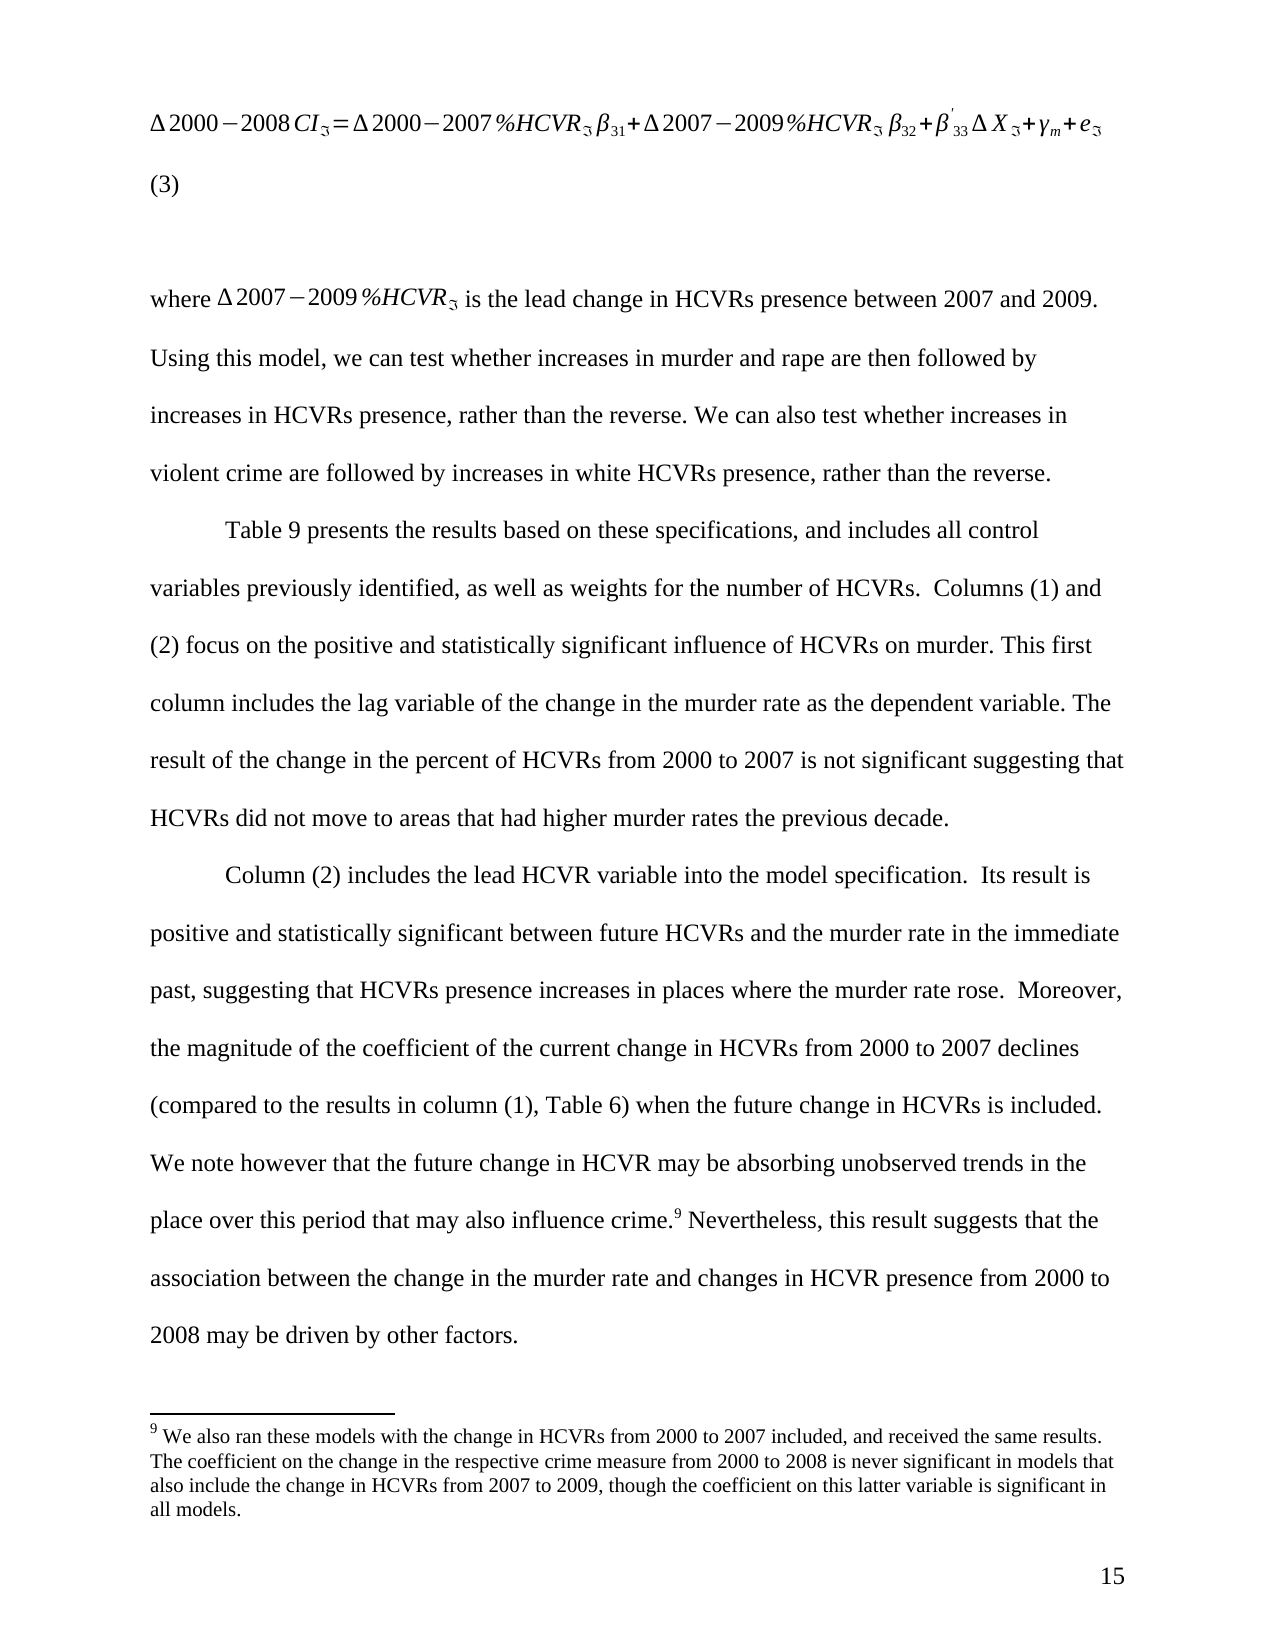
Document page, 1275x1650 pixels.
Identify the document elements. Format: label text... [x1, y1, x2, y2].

text where is the lead change in HCVRs presence between 2007 and 2009. Using this model, we can test whether increases in murder and rape are then followed by increases in HCVRs presence, rather than the reverse. We can also test whether increases in violent crime are followed by increases in white HCVRs presence, rather than the reverse. [150, 284, 1125, 487]
text (3) [150, 105, 1125, 197]
text Table 9 presents the results based on these specifications, and includes all control variables previously identified, as well as weights for the number of HCVRs. Columns (1) and (2) focus on the positive and statistically significant influence of HCVRs on murder. This first column includes the lag variable of the change in the murder rate as the dependent variable. The result of the change in the percent of HCVRs from 2000 to 2007 is not significant suggesting that HCVRs did not move to areas that had higher murder rates the previous decade. [150, 515, 1125, 832]
text Column (2) includes the lead HCVR variable into the model specification. Its result is positive and statistically significant between future HCVRs and the murder rate in the immediate past, suggesting that HCVRs presence increases in places where the murder rate rose. Moreover, the magnitude of the coefficient of the current change in HCVRs from 2000 to 2007 declines (compared to the results in column (1), Table 6) when the future change in HCVRs is included. We note however that the future change in HCVR may be absorbing unobserved trends in the place over this period that may also influence crime. Nevertheless, this result suggests that the association between the change in the murder rate and changes in HCVR presence from 2000 to 2008 may be driven by other factors. [150, 860, 1125, 1349]
